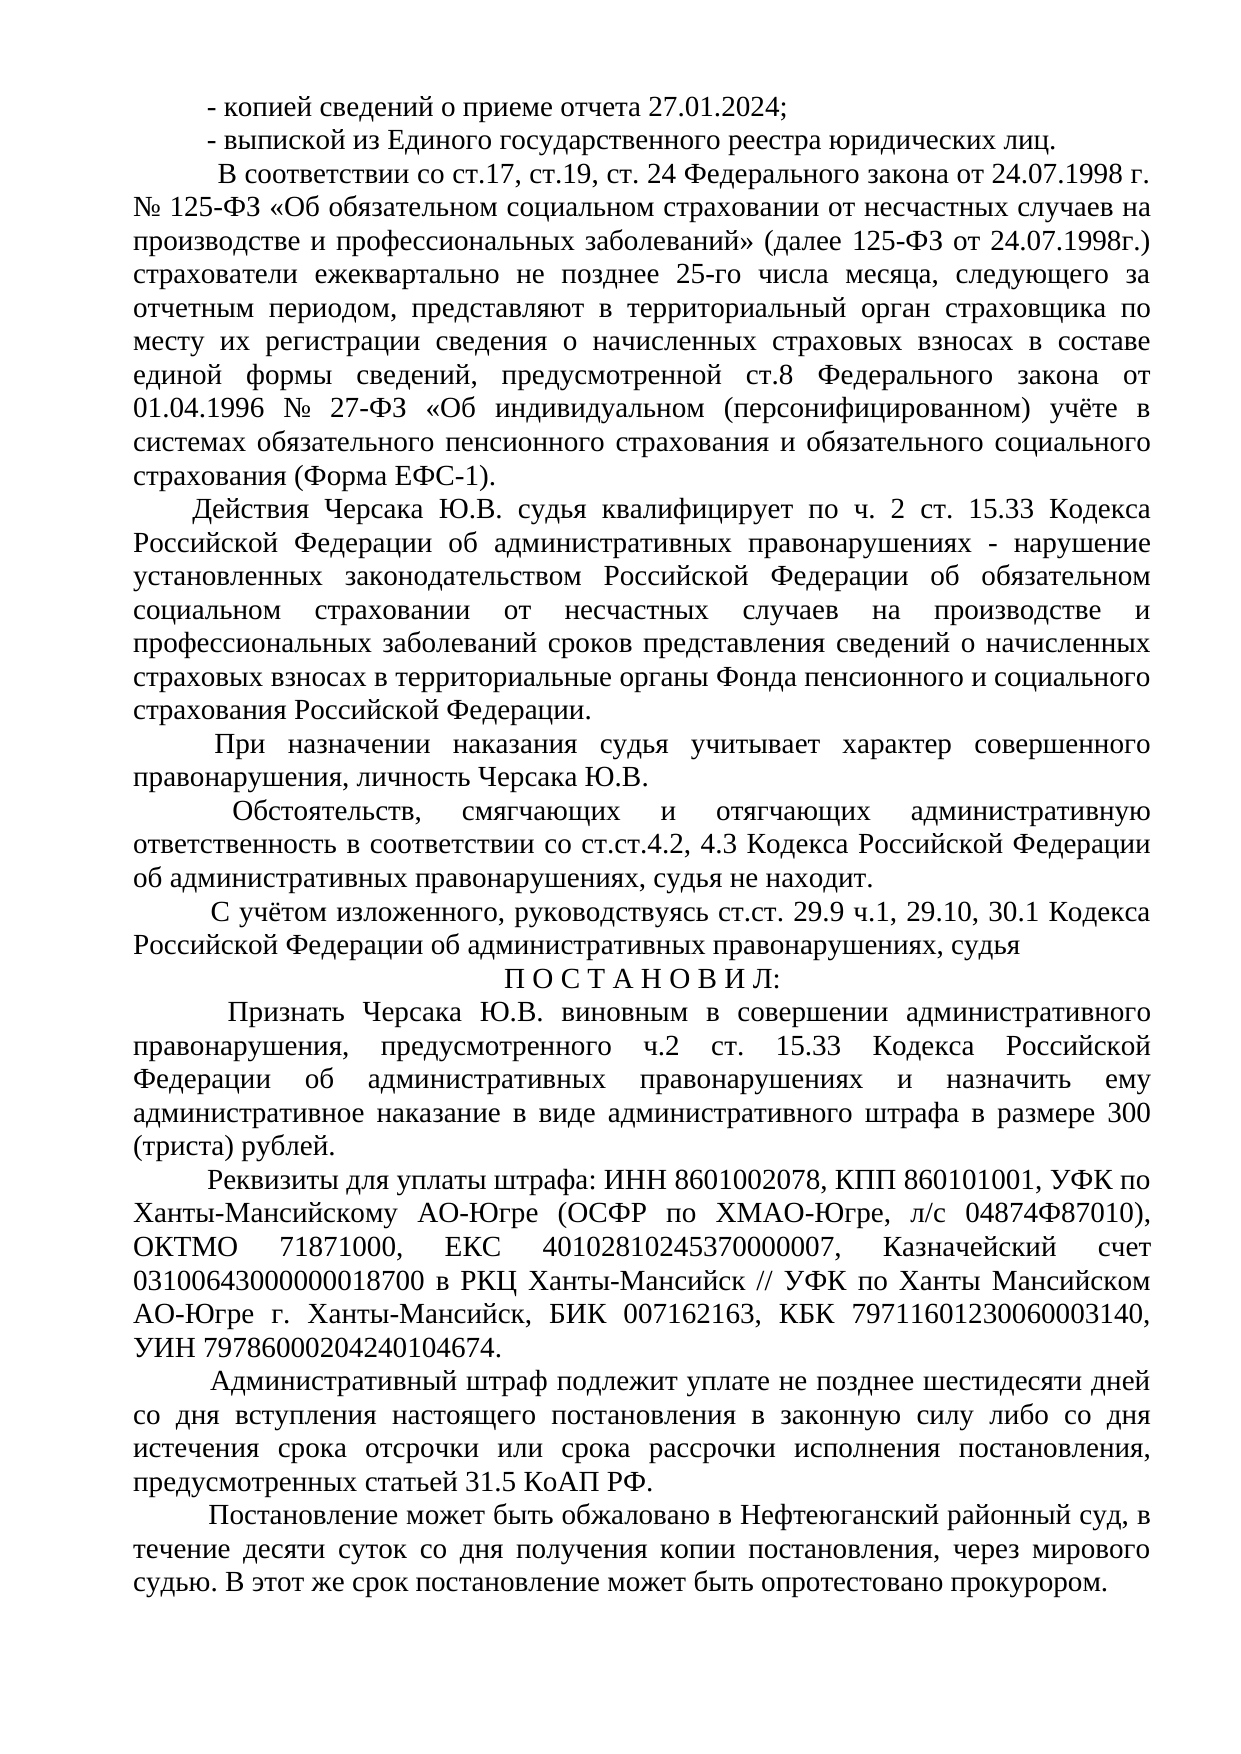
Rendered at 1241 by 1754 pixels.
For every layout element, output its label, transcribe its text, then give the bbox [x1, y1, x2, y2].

text Реквизиты для уплаты штрафа: ИНН 8601002078, КПП 860101001, УФК по Ханты-Мансийскому AO-Югре (ОСФР по ХМАО-Югре, л/с 04874Ф87010), ОКТМО 71871000, ЕКС 40102810245370000007, Казначейский счет 03100643000000018700 в РКЦ Ханты-Мансийск // УФК по Ханты Мансийском AO-Югре г. Ханты-Мансийск, БИК 007162163, КБК 79711601230060003140, УИН 79786000204240104674. [133, 1162, 1152, 1363]
text При назначении наказания судья учитывает характер совершенного правонарушения, личность Черсака Ю.В. [133, 726, 1152, 793]
text Административный штраф подлежит уплате не позднее шестидесяти дней со дня вступления настоящего постановления в законную силу либо со дня истечения срока отсрочки или срока рассрочки исполнения постановления, предусмотренных статьей 31.5 КоАП РФ. [133, 1363, 1152, 1497]
text Действия Черсака Ю.В. судья квалифицирует по ч. 2 ст. 15.33 Кодекса Российской Федерации об административных правонарушениях - нарушение установленных законодательством Российской Федерации об обязательном социальном страховании от несчастных случаев на производстве и профессиональных заболеваний сроков представления сведений о начисленных страховых взносах в территориальные органы Фонда пенсионного и социального страхования Российской Федерации. [133, 491, 1152, 726]
text П О С Т А Н О В И Л: [133, 961, 1152, 994]
text В соответствии со ст.17, ст.19, ст. 24 Федерального закона от 24.07.1998 г. № 125-ФЗ «Об обязательном социальном страховании от несчастных случаев на производстве и профессиональных заболеваний» (далее 125-ФЗ от 24.07.1998г.) страхователи ежеквартально не позднее 25-го числа месяца, следующего за отчетным периодом, представляют в территориальный орган страховщика по месту их регистрации сведения о начисленных страховых взносах в составе единой формы сведений, предусмотренной ст.8 Федерального закона от 01.04.1996 № 27-ФЗ «Об индивидуальном (персонифицированном) учёте в системах обязательного пенсионного страхования и обязательного социального страхования (Форма ЕФС-1). [133, 156, 1152, 491]
text Обстоятельств, смягчающих и отягчающих административную ответственность в соответствии со ст.ст.4.2, 4.3 Кодекса Российской Федерации об административных правонарушениях, судья не находит. [133, 793, 1152, 894]
text С учётом изложенного, руководствуясь ст.ст. 29.9 ч.1, 29.10, 30.1 Кодекса Российской Федерации об административных правонарушениях, судья [133, 894, 1152, 961]
text - копией сведений о приеме отчета 27.01.2024; [133, 89, 1152, 122]
text Постановление может быть обжаловано в Нефтеюганский районный суд, в течение десяти суток со дня получения копии постановления, через мирового судью. В этот же срок постановление может быть опротестовано прокурором. [133, 1497, 1152, 1598]
text - выпиской из Единого государственного реестра юридических лиц. [133, 122, 1152, 156]
text Признать Черсака Ю.В. виновным в совершении административного правонарушения, предусмотренного ч.2 ст. 15.33 Кодекса Российской Федерации об административных правонарушениях и назначить ему административное наказание в виде административного штрафа в размере 300 (триста) рублей. [133, 994, 1152, 1162]
